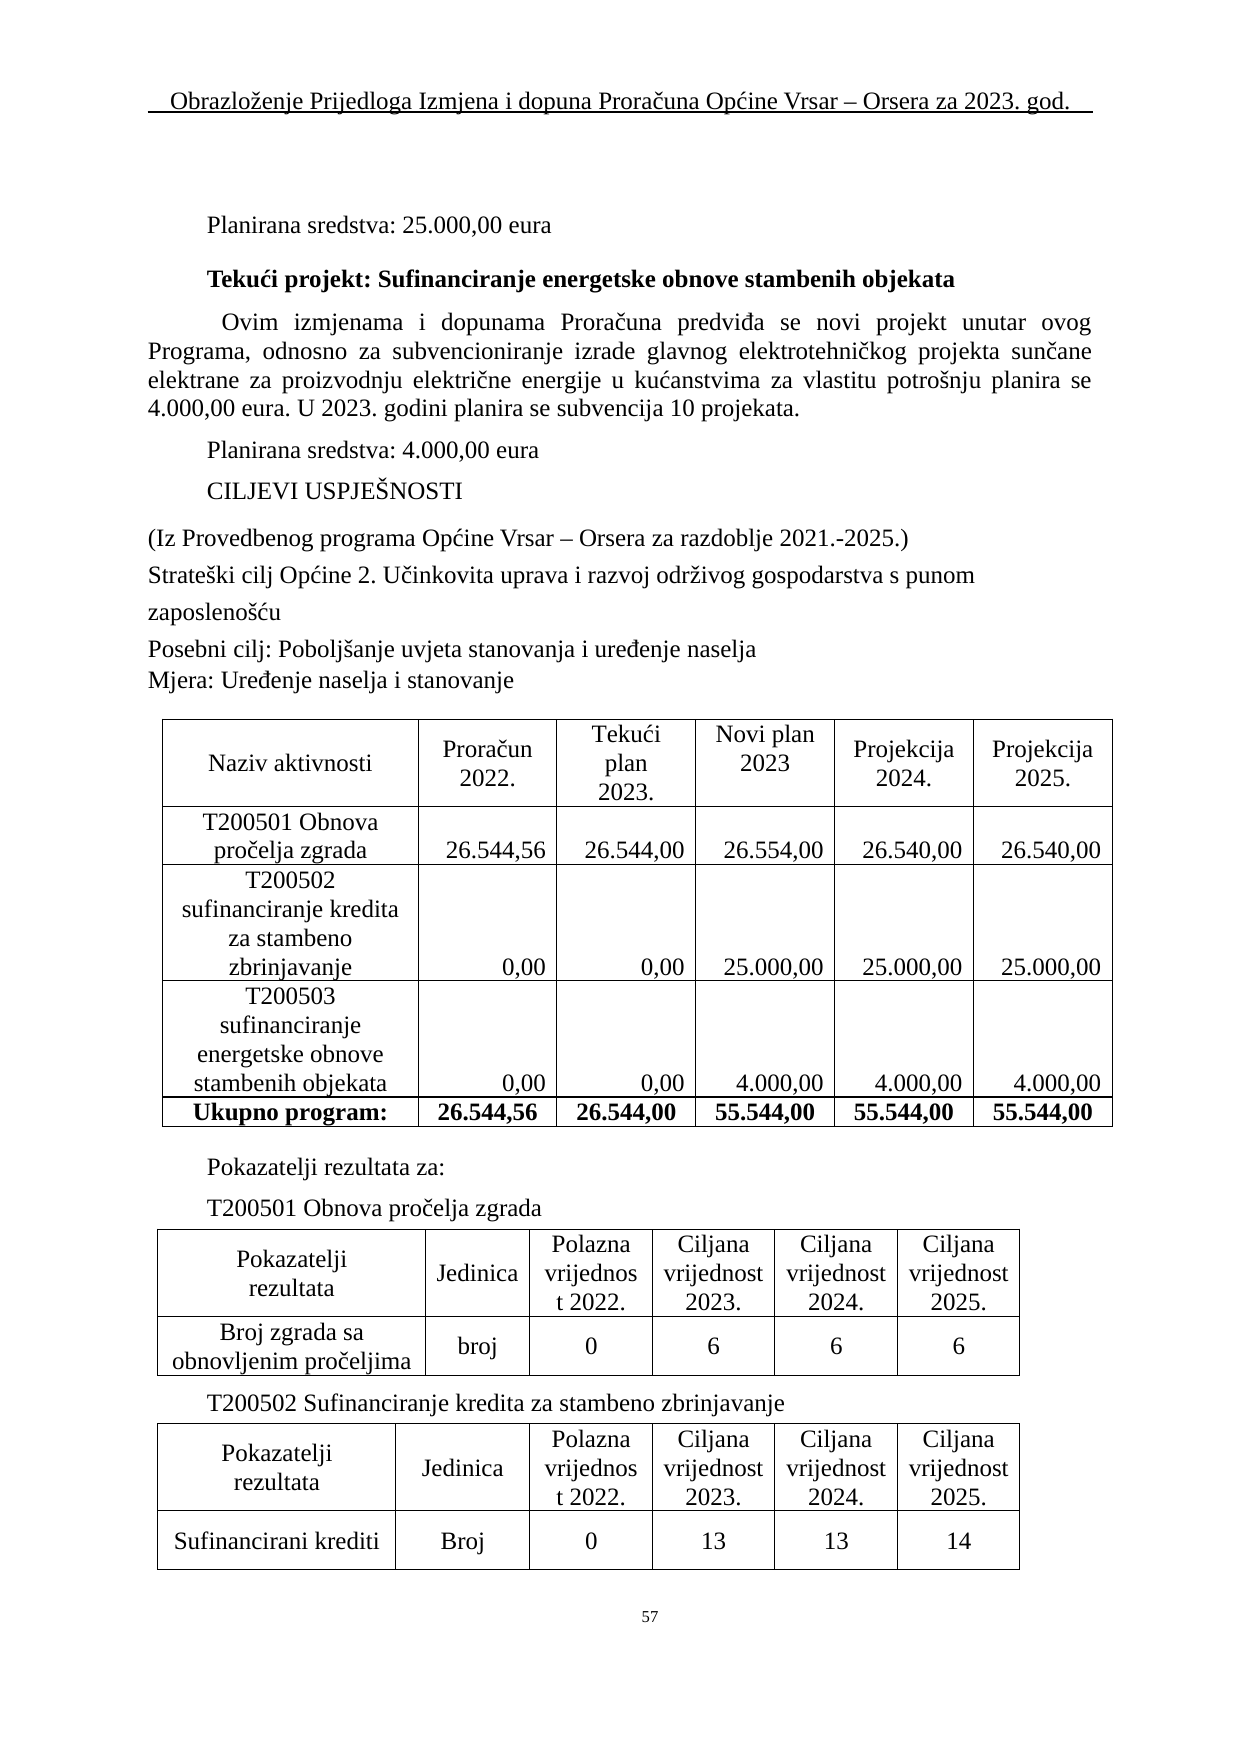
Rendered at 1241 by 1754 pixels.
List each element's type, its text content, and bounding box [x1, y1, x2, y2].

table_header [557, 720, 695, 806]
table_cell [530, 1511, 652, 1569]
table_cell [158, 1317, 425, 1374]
text Planirana sredstva: 4.000,00 eura [148, 435, 1093, 463]
text CILJEVI USPJEŠNOSTI [148, 476, 1093, 505]
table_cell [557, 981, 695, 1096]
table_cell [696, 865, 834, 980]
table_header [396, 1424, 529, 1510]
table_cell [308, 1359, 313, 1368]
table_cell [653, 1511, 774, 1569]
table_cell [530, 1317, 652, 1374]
text Tekući projekt: Sufinanciranje energetske obnove stambenih objekata [148, 264, 1093, 292]
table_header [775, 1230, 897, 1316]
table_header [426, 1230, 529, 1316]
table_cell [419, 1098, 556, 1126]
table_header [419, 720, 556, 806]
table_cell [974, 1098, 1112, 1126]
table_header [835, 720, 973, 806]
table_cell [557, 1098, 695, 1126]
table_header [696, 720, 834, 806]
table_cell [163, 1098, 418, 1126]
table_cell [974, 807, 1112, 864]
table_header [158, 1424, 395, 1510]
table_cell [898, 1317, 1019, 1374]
text (Iz Provedbenog programa Općine Vrsar – Orsera za razdoblje 2021.-2025.) [148, 517, 1093, 554]
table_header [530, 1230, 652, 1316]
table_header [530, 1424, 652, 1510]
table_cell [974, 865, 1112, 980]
text Posebni cilj: Poboljšanje uvjeta stanovanja i uređenje naselja [148, 628, 1093, 665]
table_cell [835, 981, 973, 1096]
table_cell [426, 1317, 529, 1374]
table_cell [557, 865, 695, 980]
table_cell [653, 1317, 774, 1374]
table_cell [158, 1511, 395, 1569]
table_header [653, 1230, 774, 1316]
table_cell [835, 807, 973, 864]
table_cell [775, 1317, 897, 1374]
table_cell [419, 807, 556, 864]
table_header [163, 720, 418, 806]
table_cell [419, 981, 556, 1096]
text Pokazatelji rezultata za: [148, 1152, 1093, 1181]
text T200502 Sufinanciranje kredita za stambeno zbrinjavanje [148, 1388, 1093, 1417]
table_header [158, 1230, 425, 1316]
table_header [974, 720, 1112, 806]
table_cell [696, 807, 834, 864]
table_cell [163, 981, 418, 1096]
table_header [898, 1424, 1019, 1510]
text Planirana sredstva: 25.000,00 eura [148, 210, 1093, 239]
text Mjera: Uređenje naselja i stanovanje [148, 665, 1093, 693]
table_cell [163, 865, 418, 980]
text Strateški cilj Općine 2. Učinkovita uprava i razvoj održivog gospodarstva s punom zaposlenošću [148, 554, 1093, 628]
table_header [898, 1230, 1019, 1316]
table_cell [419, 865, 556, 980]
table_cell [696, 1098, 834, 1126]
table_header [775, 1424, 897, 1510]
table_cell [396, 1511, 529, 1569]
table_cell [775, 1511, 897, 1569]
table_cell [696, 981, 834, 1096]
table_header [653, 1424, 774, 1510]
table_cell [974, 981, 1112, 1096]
text T200501 Obnova pročelja zgrada [148, 1193, 1093, 1222]
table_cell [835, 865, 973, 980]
text Ovim izmjenama i dopunama Proračuna predviđa se novi projekt unutar ovog Programa, odnosno za subvencioniranje izrade glavnog elektrotehničkog projekta sunčane elektrane za proizvodnju električne energije u kućanstvima za vlastitu potrošnju planira se 4.000,00 eura. U 2023. godini planira se subvencija 10 projekata. [148, 307, 1093, 422]
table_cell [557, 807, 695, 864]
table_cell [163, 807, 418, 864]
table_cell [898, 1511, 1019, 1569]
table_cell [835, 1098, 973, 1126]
